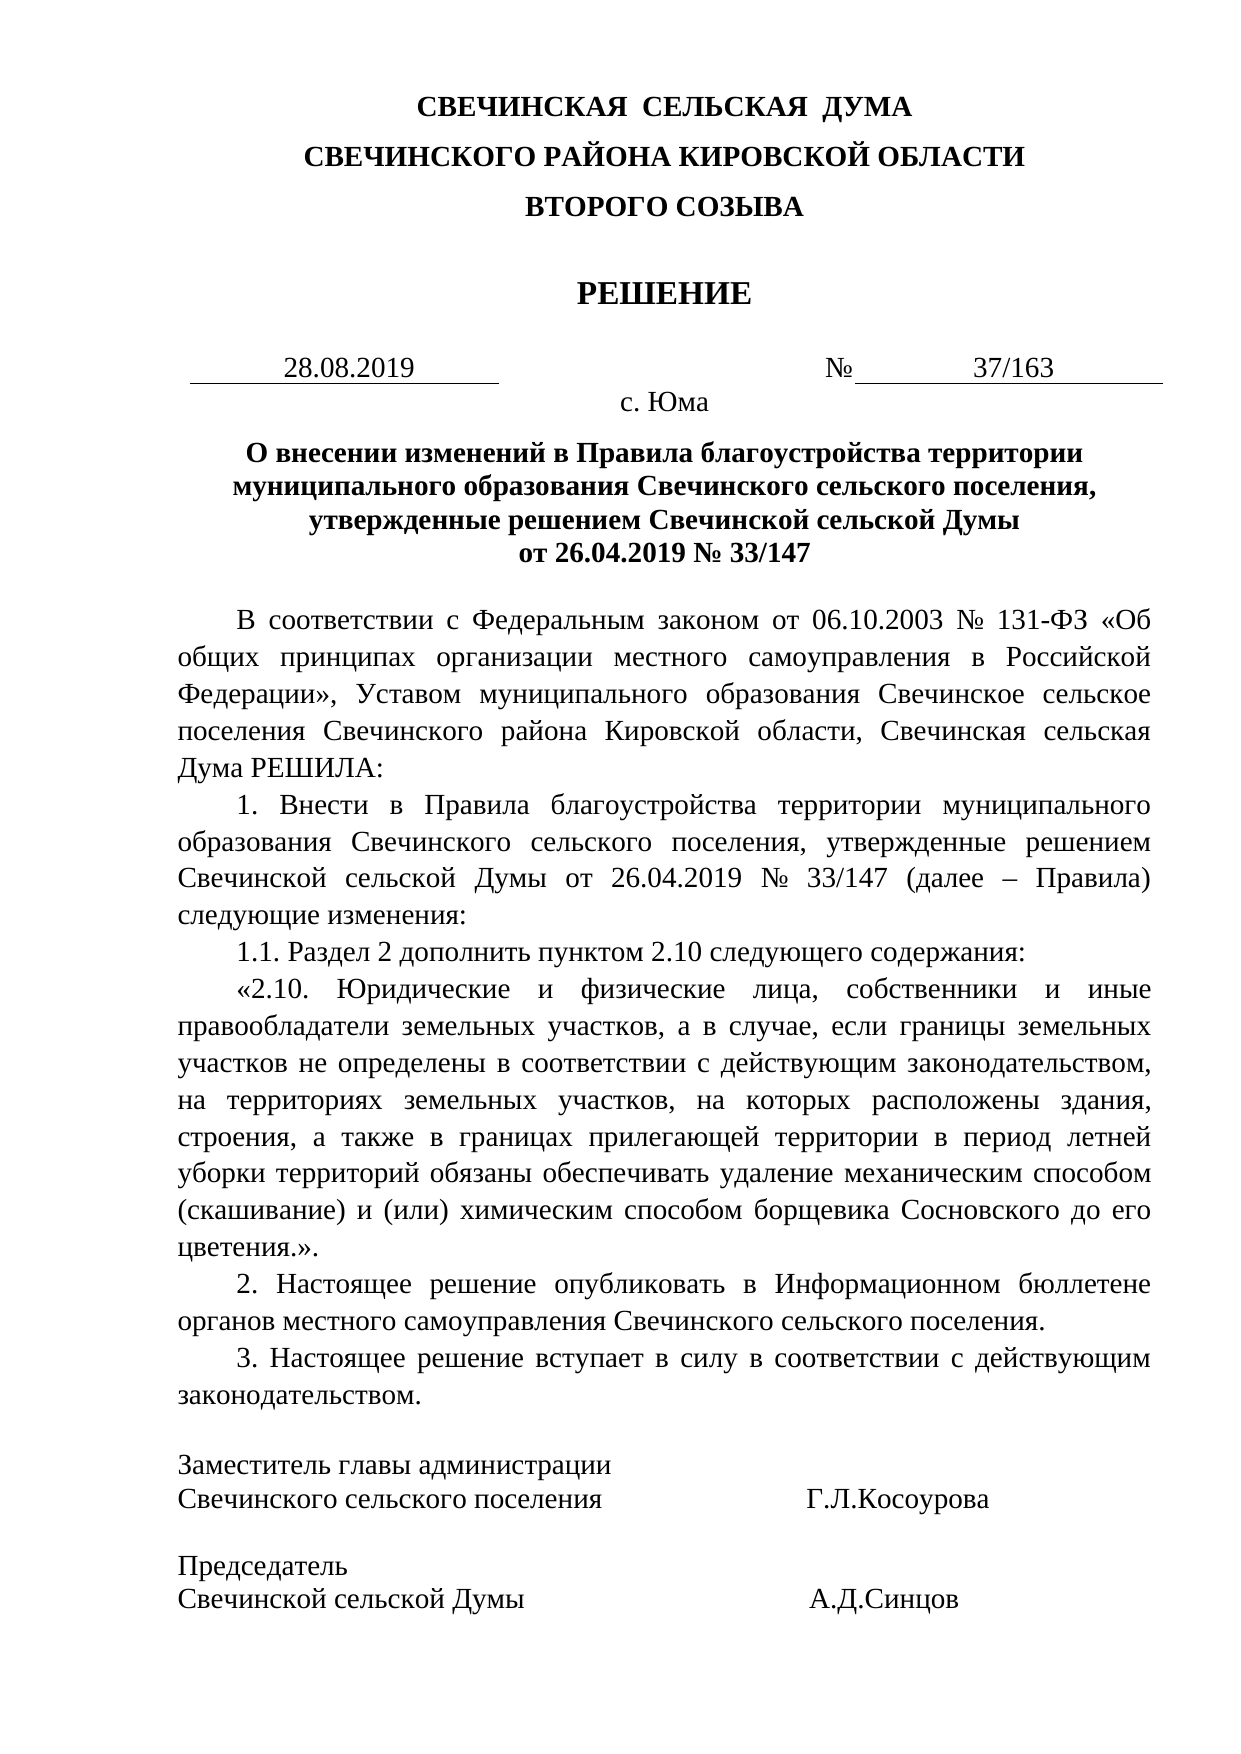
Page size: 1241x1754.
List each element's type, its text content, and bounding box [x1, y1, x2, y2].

text СВЕЧИНСКОГО РАЙОНА КИРОВСКОЙ ОБЛАСТИ [177, 139, 1152, 172]
text 1.1. Раздел 2 дополнить пунктом 2.10 следующего содержания: [177, 934, 1152, 968]
text В соответствии с Федеральным законом от 06.10.2003 № 131-ФЗ «Об общих принципах организации местного самоуправления в Российской Федерации», Уставом муниципального образования Свечинское сельское поселения Свечинского района Кировской области, Свечинская сельская Дума РЕШИЛА: [177, 602, 1152, 783]
table_header № [499, 350, 855, 383]
text 3. Настоящее решение вступает в силу в соответствии с действующим законодательством. [177, 1340, 1152, 1410]
text ВТОРОГО СОЗЫВА [177, 189, 1152, 223]
text Заместитель главы администрации [177, 1447, 1152, 1481]
text Председатель [177, 1548, 1152, 1581]
table_header 37/163 [855, 350, 1163, 383]
text 1. Внести в Правила благоустройства территории муниципального образования Свечинского сельского поселения, утвержденные решением Свечинской сельской Думы от 26.04.2019 № 33/147 (далее – Правила) следующие изменения: [177, 787, 1152, 931]
text О внесении изменений в Правила благоустройства территории муниципального образования Свечинского сельского поселения, утвержденные решением Свечинской сельской Думы [177, 435, 1152, 535]
text Свечинской сельской Думы А.Д.Синцов [177, 1581, 1152, 1615]
text Свечинского сельского поселения Г.Л.Косоурова [177, 1481, 1152, 1514]
text РЕШЕНИЕ [177, 273, 1152, 311]
text от 26.04.2019 № 33/147 [177, 535, 1152, 569]
text 2. Настоящее решение опубликовать в Информационном бюллетене органов местного самоуправления Свечинского сельского поселения. [177, 1266, 1152, 1337]
text с. Юма [177, 384, 1152, 418]
text «2.10. Юридические и физические лица, собственники и иные правообладатели земельных участков, а в случае, если границы земельных участков не определены в соответствии с действующим законодательством, на территориях земельных участков, на которых расположены здания, строения, а также в границах прилегающей территории в период летней уборки территорий обязаны обеспечивать удаление механическим способом (скашивание) и (или) химическим способом борщевика Сосновского до его цветения.». [177, 971, 1152, 1263]
table_header 28.08.2019 [190, 350, 499, 383]
text СВЕЧИНСКАЯ СЕЛЬСКАЯ ДУМА [177, 89, 1152, 122]
